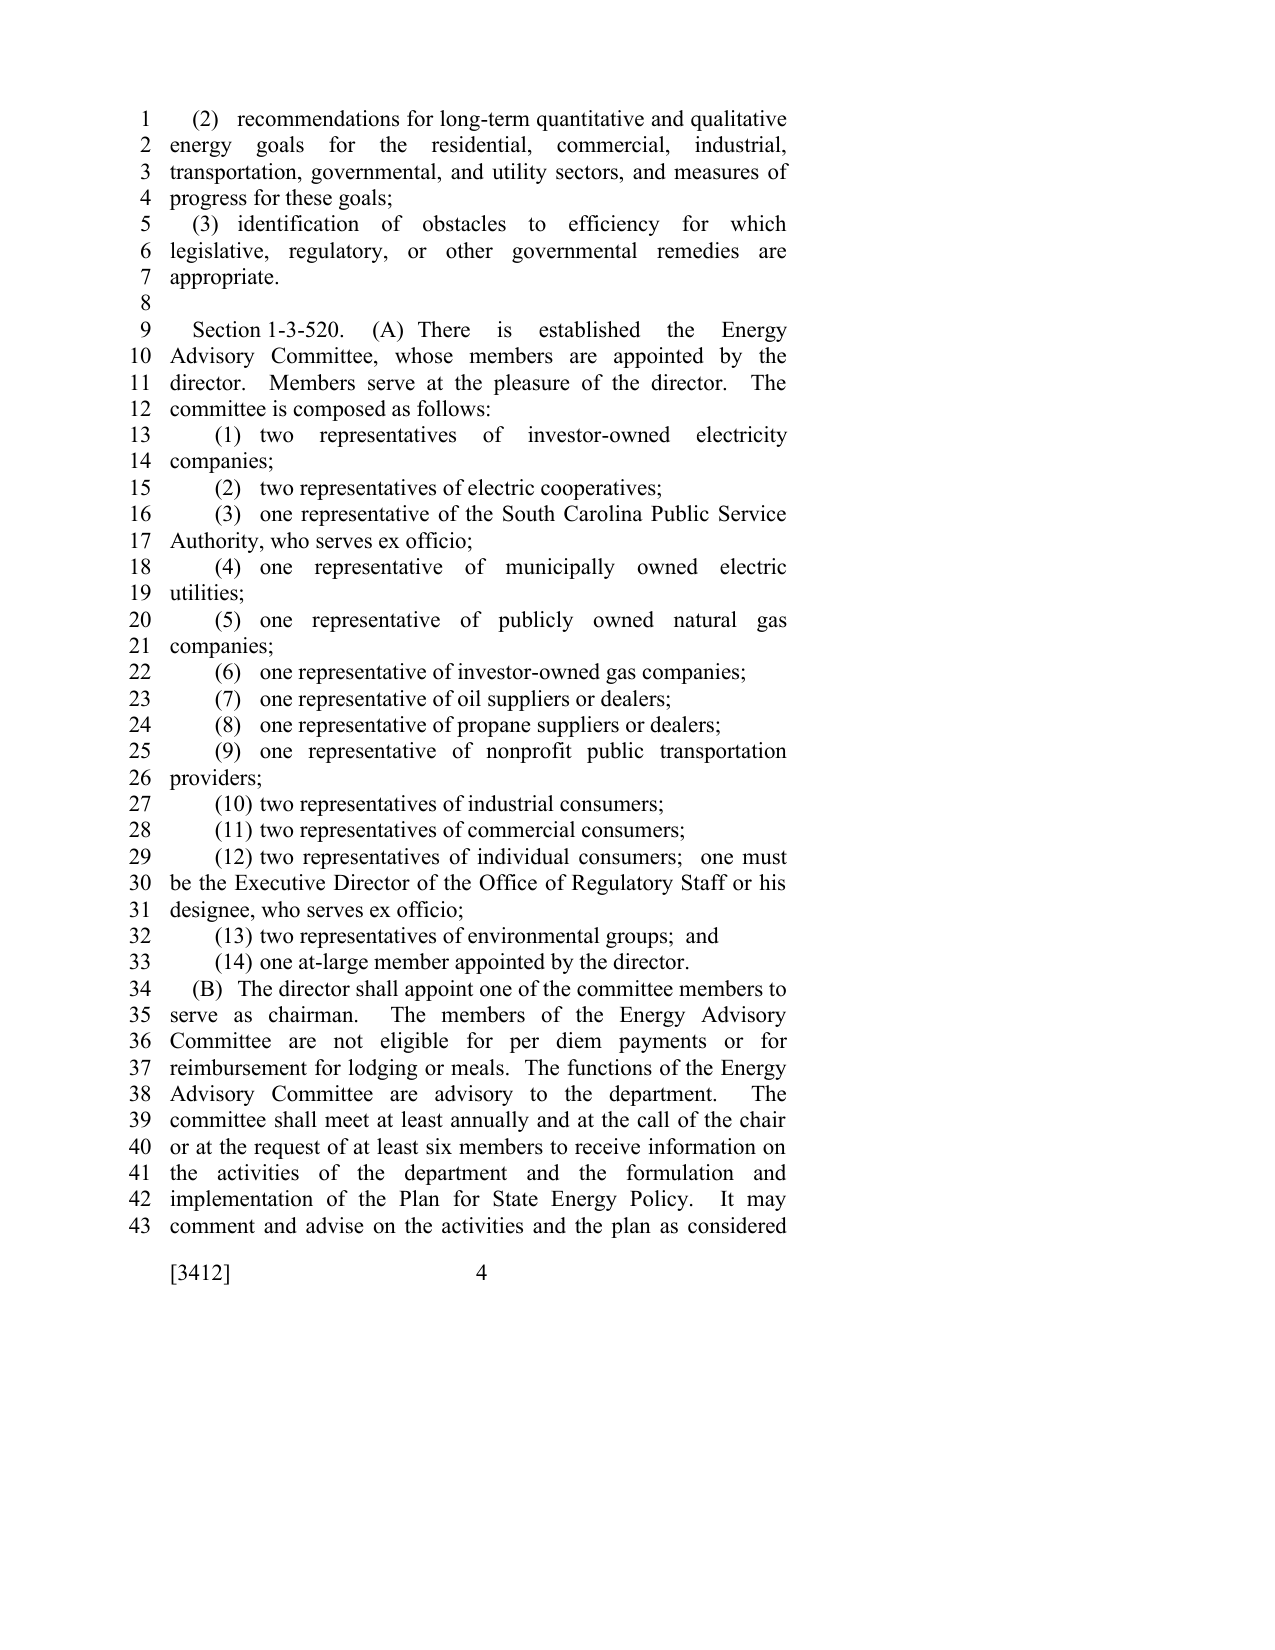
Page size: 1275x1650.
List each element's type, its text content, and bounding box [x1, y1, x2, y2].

text (2) recommendations for long-term quantitative and qualitative energy goals for the residential, commercial, industrial, transportation, governmental, and utility sectors, and measures of progress for these goals; [169, 105, 787, 210]
text (4) one representative of municipally owned electric utilities; [169, 553, 787, 606]
text (13) two representatives of environmental groups; and [169, 922, 787, 948]
text (11) two representatives of commercial consumers; [169, 817, 787, 843]
text (3) identification of obstacles to efficiency for which legislative, regulatory, or other governmental remedies are appropriate. [169, 210, 787, 289]
text Section 1-3-520. (A) There is established the Energy Advisory Committee, whose members are appointed by the director. Members serve at the pleasure of the director. The committee is composed as follows: [169, 316, 787, 421]
text (1) two representatives of investor-owned electricity companies; [169, 421, 787, 474]
text (10) two representatives of industrial consumers; [169, 790, 787, 817]
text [169, 975, 787, 1238]
text (9) one representative of nonprofit public transportation providers; [169, 737, 787, 790]
text (2) two representatives of electric cooperatives; [169, 474, 787, 500]
text (14) one at-large member appointed by the director. [169, 948, 787, 975]
text (6) one representative of investor-owned gas companies; [169, 658, 787, 685]
text (3) one representative of the South Carolina Public Service Authority, who serves ex officio; [169, 500, 787, 553]
text (5) one representative of publicly owned natural gas companies; [169, 606, 787, 658]
text (12) two representatives of individual consumers; one must be the Executive Director of the Office of Regulatory Staff or his designee, who serves ex officio; [169, 843, 787, 922]
text (7) one representative of oil suppliers or dealers; [169, 685, 787, 711]
text (8) one representative of propane suppliers or dealers; [169, 711, 787, 737]
